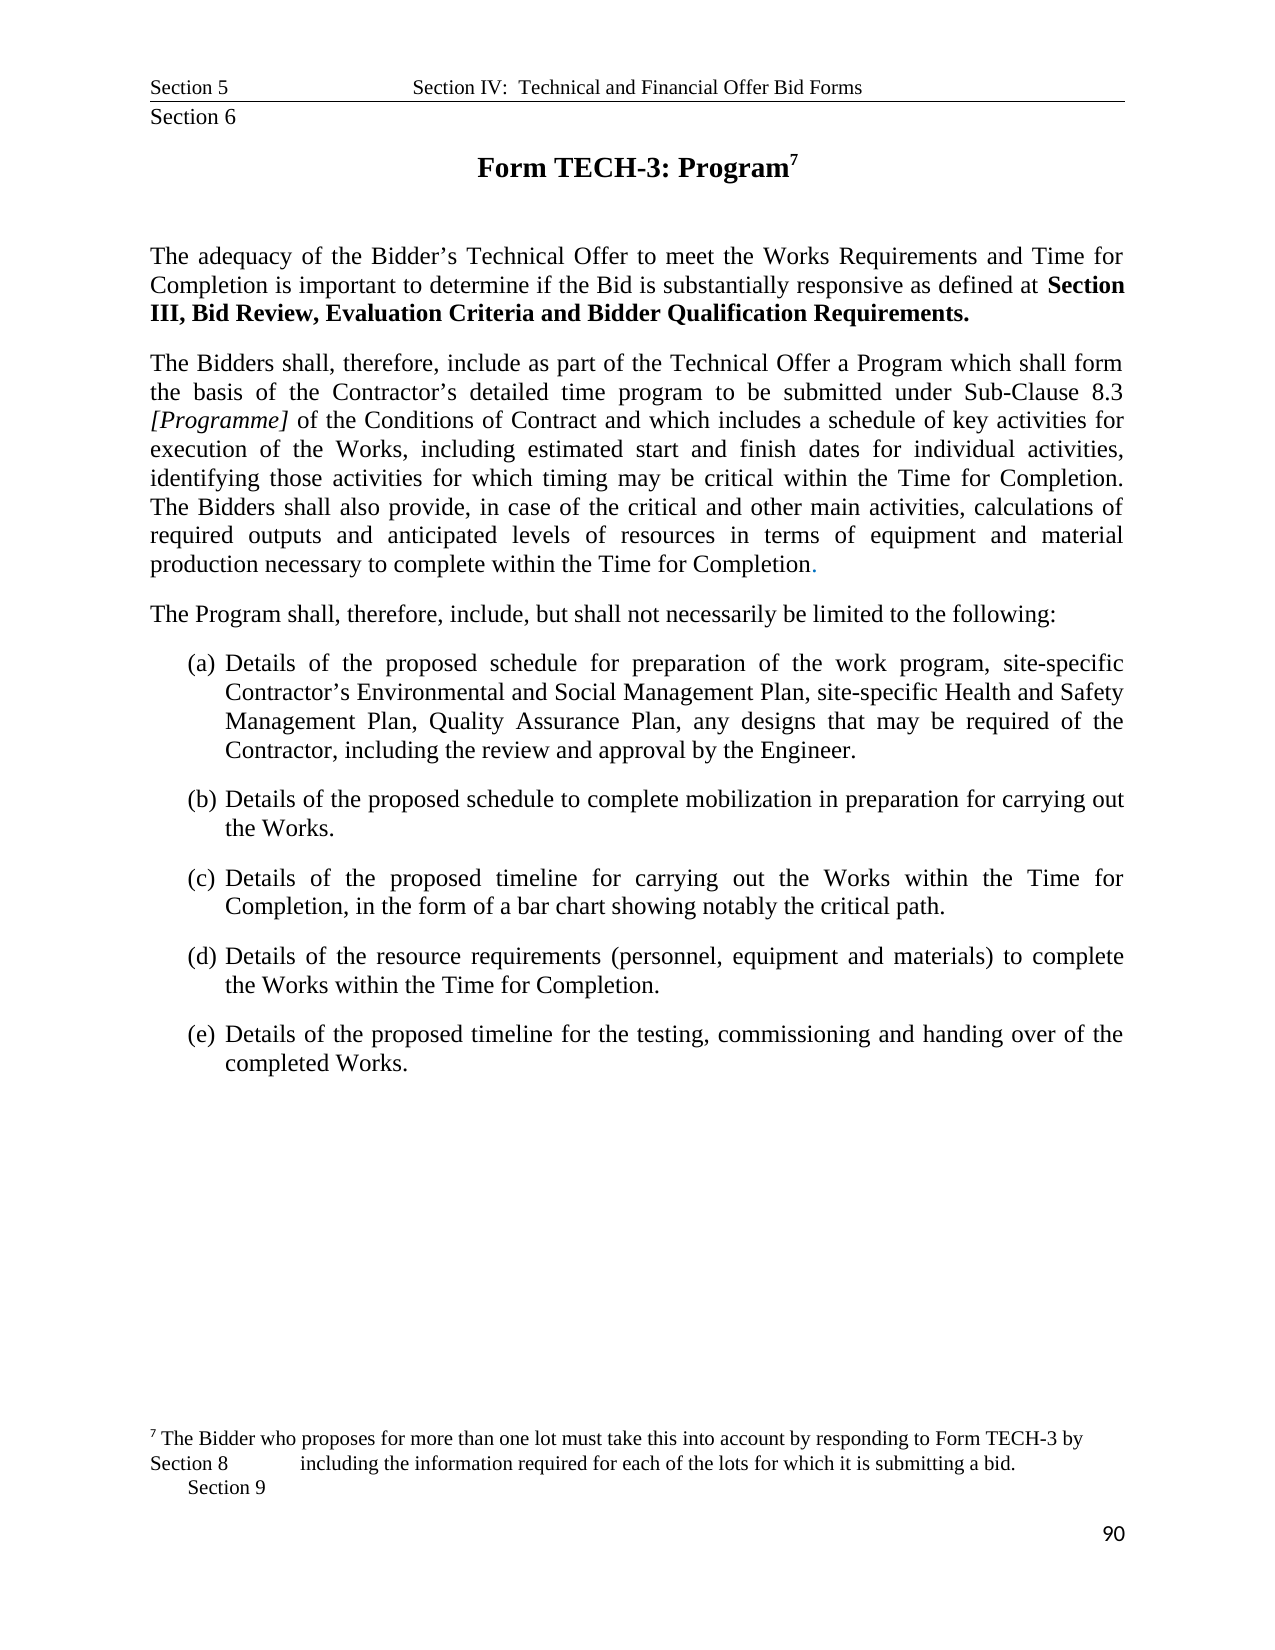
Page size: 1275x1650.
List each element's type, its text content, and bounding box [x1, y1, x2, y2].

list Details of the proposed timeline for the testing, commissioning and handing over of the completed Works. [187, 1019, 1125, 1077]
list Details of the proposed timeline for carrying out the Works within the Time for Completion, in the form of a bar chart showing notably the critical path. [187, 863, 1125, 920]
text The adequacy of the Bidder’s Technical Offer to meet the Works Requirements and Time for Completion is important to determine if the Bid is substantially responsive as defined at Section III, Bid Review, Evaluation Criteria and Bidder Qualification Requirements. [150, 241, 1125, 327]
subtitle Form TECH-3: Program [150, 150, 1125, 183]
text The Bidders shall, therefore, include as part of the Technical Offer a Program which shall form the basis of the Contractor’s detailed time program to be submitted under Sub-Clause 8.3 [Programme] of the Conditions of Contract and which includes a schedule of key activities for execution of the Works, including estimated start and finish dates for individual activities, identifying those activities for which timing may be critical within the Time for Completion. The Bidders shall also provide, in case of the critical and other main activities, calculations of required outputs and anticipated levels of resources in terms of equipment and material production necessary to complete within the Time for Completion. [150, 348, 1125, 578]
text The Program shall, therefore, include, but shall not necessarily be limited to the following: [150, 599, 1125, 628]
list Details of the proposed schedule to complete mobilization in preparation for carrying out the Works. [187, 784, 1125, 842]
list Details of the resource requirements (personnel, equipment and materials) to complete the Works within the Time for Completion. [187, 941, 1125, 998]
list Details of the proposed schedule for preparation of the work program, site-specific Contractor’s Environmental and Social Management Plan, site-specific Health and Safety Management Plan, Quality Assurance Plan, any designs that may be required of the Contractor, including the review and approval by the Engineer. [187, 648, 1125, 763]
